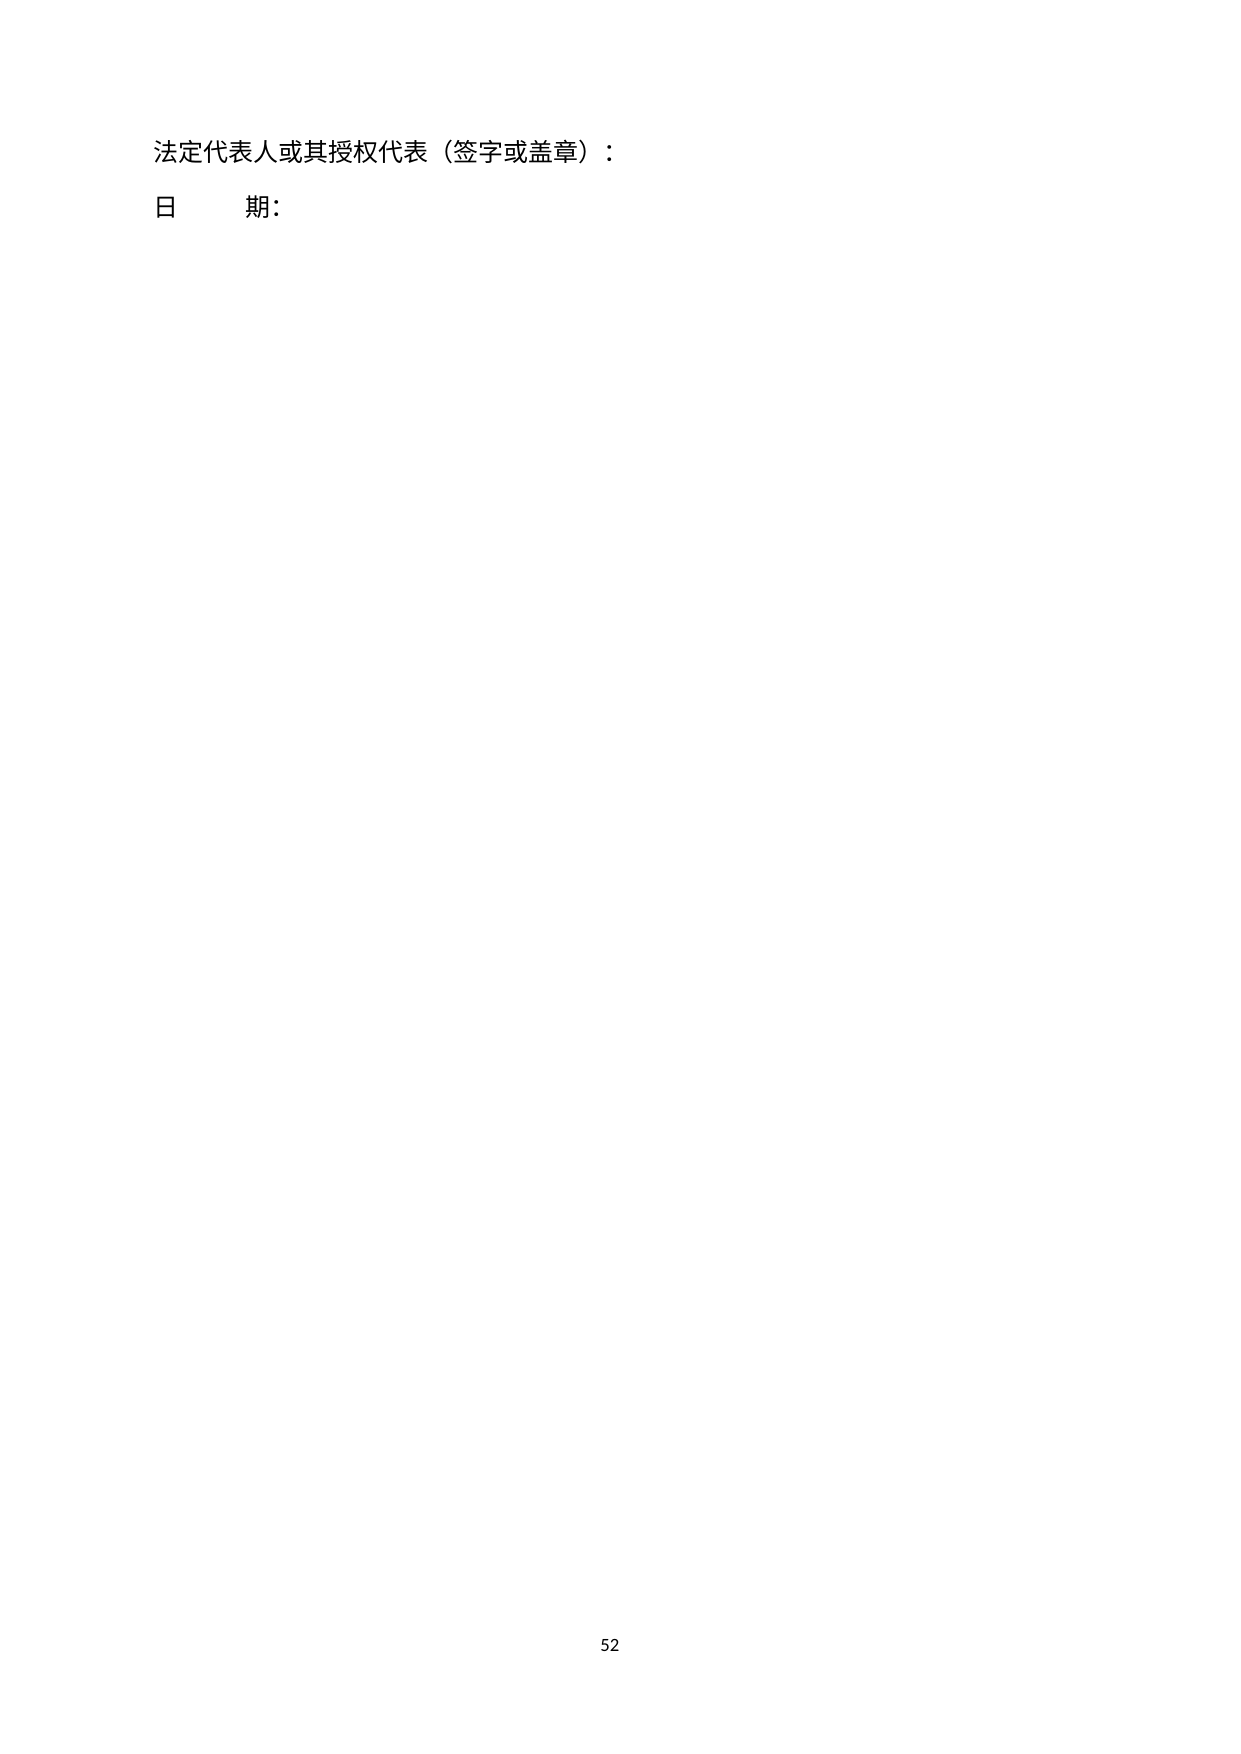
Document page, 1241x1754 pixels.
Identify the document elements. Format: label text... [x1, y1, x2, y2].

text 日 期： [153, 187, 1087, 223]
text 法定代表人或其授权代表（签字或盖章）： [153, 133, 1087, 169]
